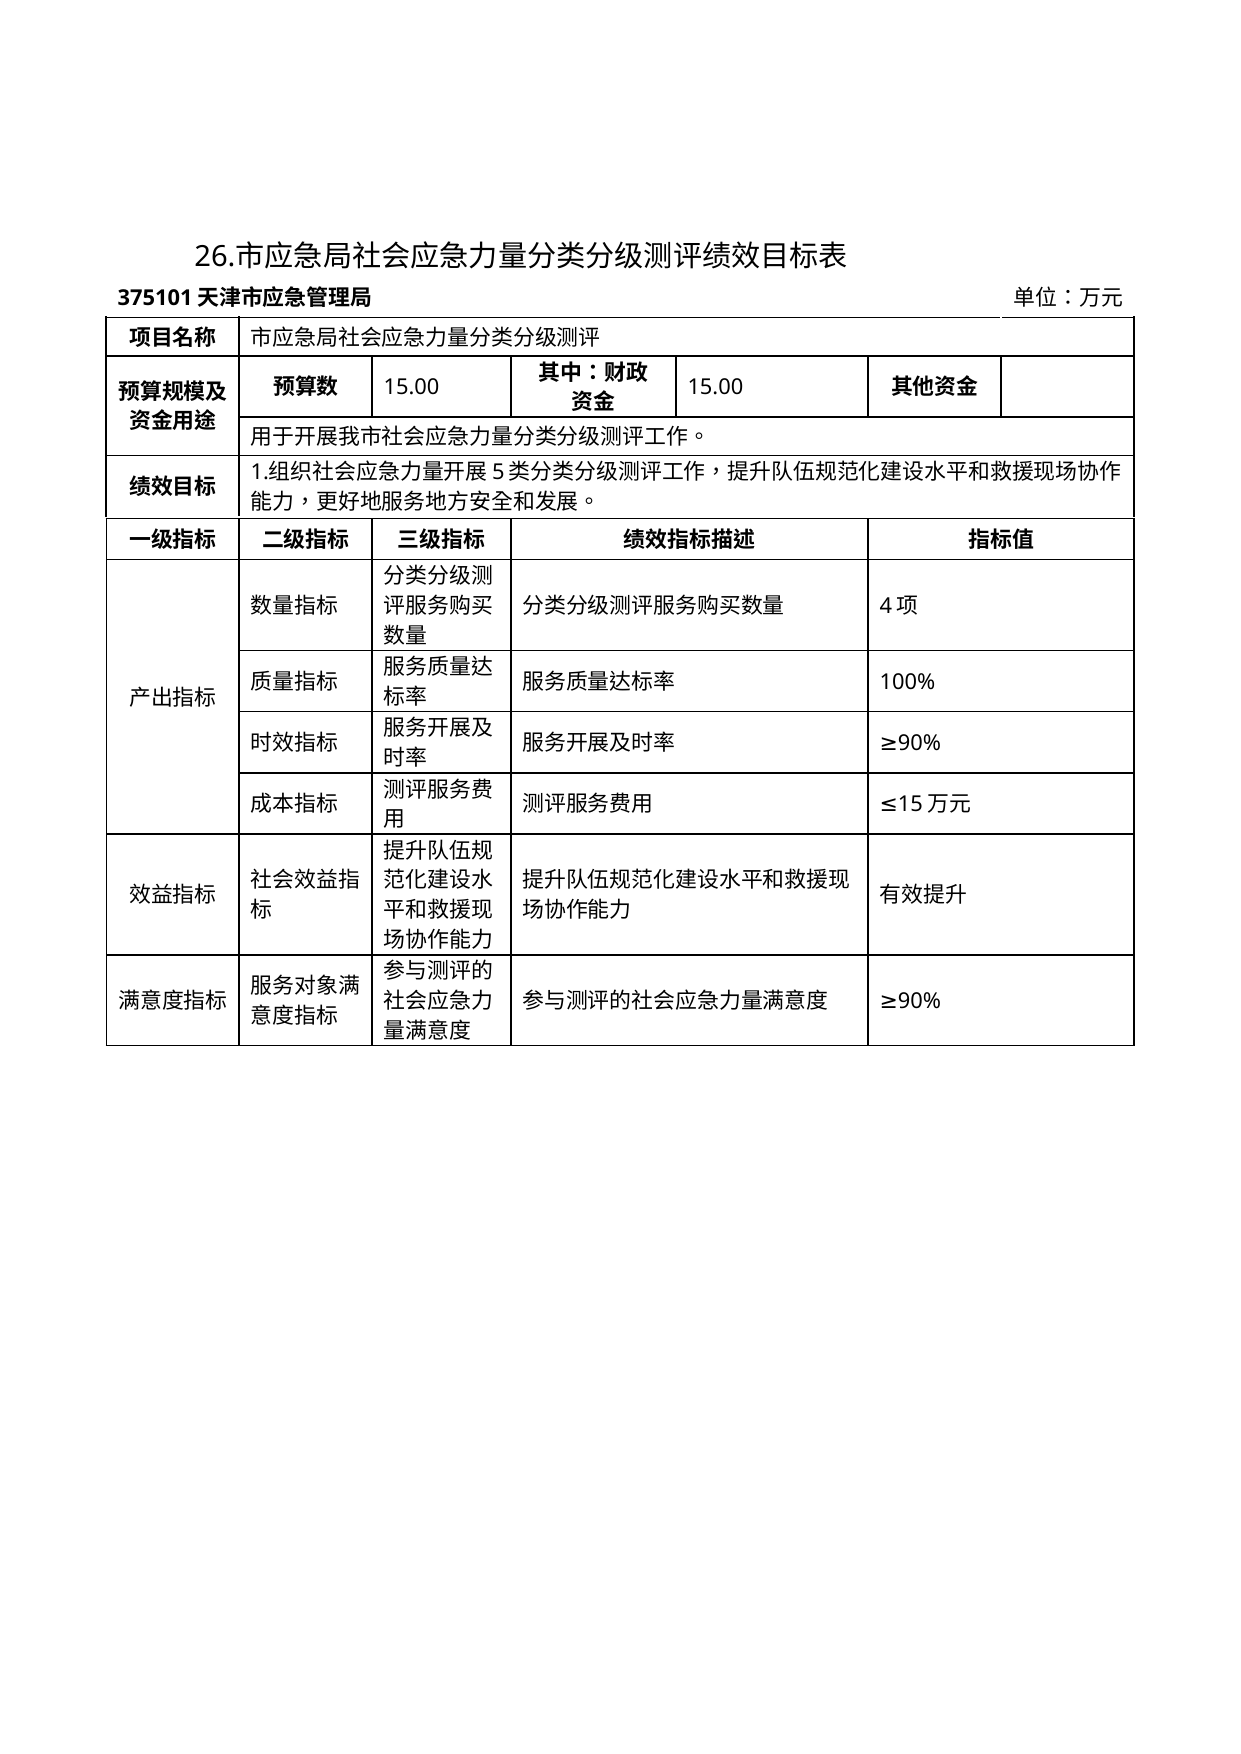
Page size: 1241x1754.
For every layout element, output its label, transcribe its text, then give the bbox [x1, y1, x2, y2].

table_cell 成本指标 [240, 774, 371, 833]
table_cell ≥90% [869, 712, 1133, 772]
table_cell 用于开展我市社会应急力量分类分级测评工作。 [240, 418, 1133, 454]
table_cell 数量指标 [240, 560, 371, 650]
table_cell 提升队伍规范化建设水平和救援现场协作能力 [512, 835, 867, 954]
table_cell 效益指标 [107, 835, 238, 954]
table_cell 参与测评的社会应急力量满意度 [373, 956, 510, 1045]
table_cell 服务对象满意度指标 [240, 956, 371, 1045]
table_cell 其中：财政 资金 [512, 357, 675, 416]
table_cell 预算数 [240, 357, 371, 416]
table_cell 服务开展及时率 [512, 712, 867, 772]
table_cell 15.00 [373, 357, 510, 416]
table_cell 质量指标 [240, 651, 371, 711]
table_cell 产出指标 [107, 560, 238, 833]
table_header 单位：万元 [1002, 277, 1133, 316]
table_cell 参与测评的社会应急力量满意度 [512, 956, 867, 1045]
text 26.市应急局社会应急力量分类分级测评绩效目标表 [136, 235, 1104, 275]
table_cell ≤15万元 [869, 774, 1133, 833]
table_cell 时效指标 [240, 712, 371, 772]
table_cell ≥90% [869, 956, 1133, 1045]
table_cell 社会效益指标 [240, 835, 371, 954]
table_cell 4项 [869, 560, 1133, 650]
table_header 375101天津市应急管理局 [107, 277, 1000, 316]
table_header 指标值 [869, 519, 1133, 559]
table_cell 预算规模及资金用途 [107, 357, 238, 454]
table_cell 服务质量达标率 [373, 651, 510, 711]
table_cell [1002, 357, 1133, 416]
table_header 二级指标 [240, 519, 371, 559]
table_cell 绩效目标 [107, 456, 238, 516]
table_cell 有效提升 [869, 835, 1133, 954]
table_cell 1.组织社会应急力量开展5类分类分级测评工作，提升队伍规范化建设水平和救援现场协作能力，更好地服务地方安全和发展。 [240, 456, 1133, 516]
table_cell 市应急局社会应急力量分类分级测评 [240, 318, 1133, 355]
table_cell 其他资金 [869, 357, 1000, 416]
table_cell 服务质量达标率 [512, 651, 867, 711]
table_cell 15.00 [677, 357, 867, 416]
table_cell 分类分级测评服务购买数量 [512, 560, 867, 650]
table_cell 项目名称 [107, 318, 238, 355]
table_cell 测评服务费用 [512, 774, 867, 833]
table_cell 提升队伍规范化建设水平和救援现场协作能力 [373, 835, 510, 954]
table_cell 满意度指标 [107, 956, 238, 1045]
table_header 绩效指标描述 [512, 519, 867, 559]
table_cell 测评服务费用 [373, 774, 510, 833]
table_cell 分类分级测评服务购买数量 [373, 560, 510, 650]
table_cell 服务开展及时率 [373, 712, 510, 772]
table_cell 100% [869, 651, 1133, 711]
table_header 一级指标 [107, 519, 238, 559]
table_header 三级指标 [373, 519, 510, 559]
